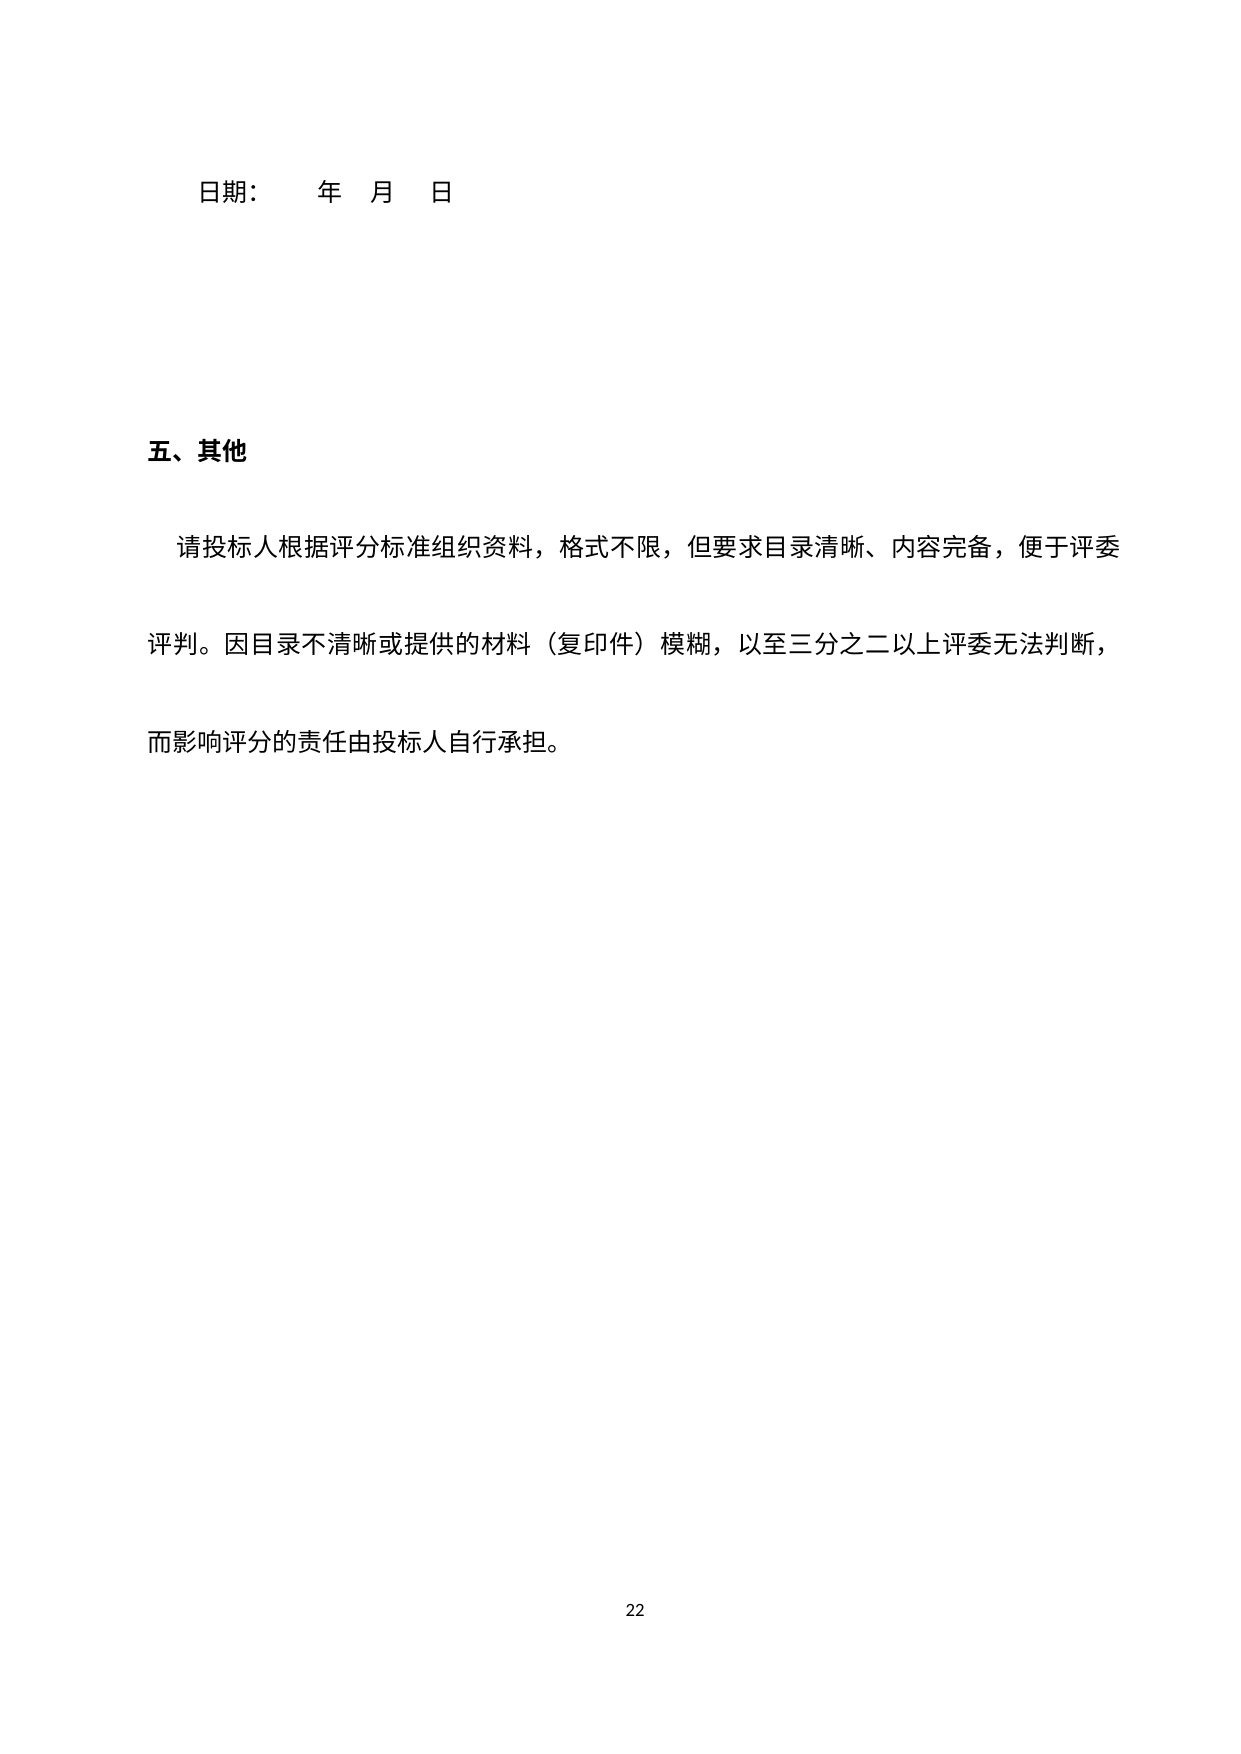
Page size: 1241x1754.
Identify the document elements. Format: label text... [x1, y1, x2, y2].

text 日期： 年 月 日 [148, 158, 1122, 223]
text 五、其他 [148, 417, 1122, 482]
text 请投标人根据评分标准组织资料，格式不限，但要求目录清晰、内容完备，便于评委评判。因目录不清晰或提供的材料（复印件）模糊，以至三分之二以上评委无法判断，而影响评分的责任由投标人自行承担。 [148, 513, 1122, 773]
